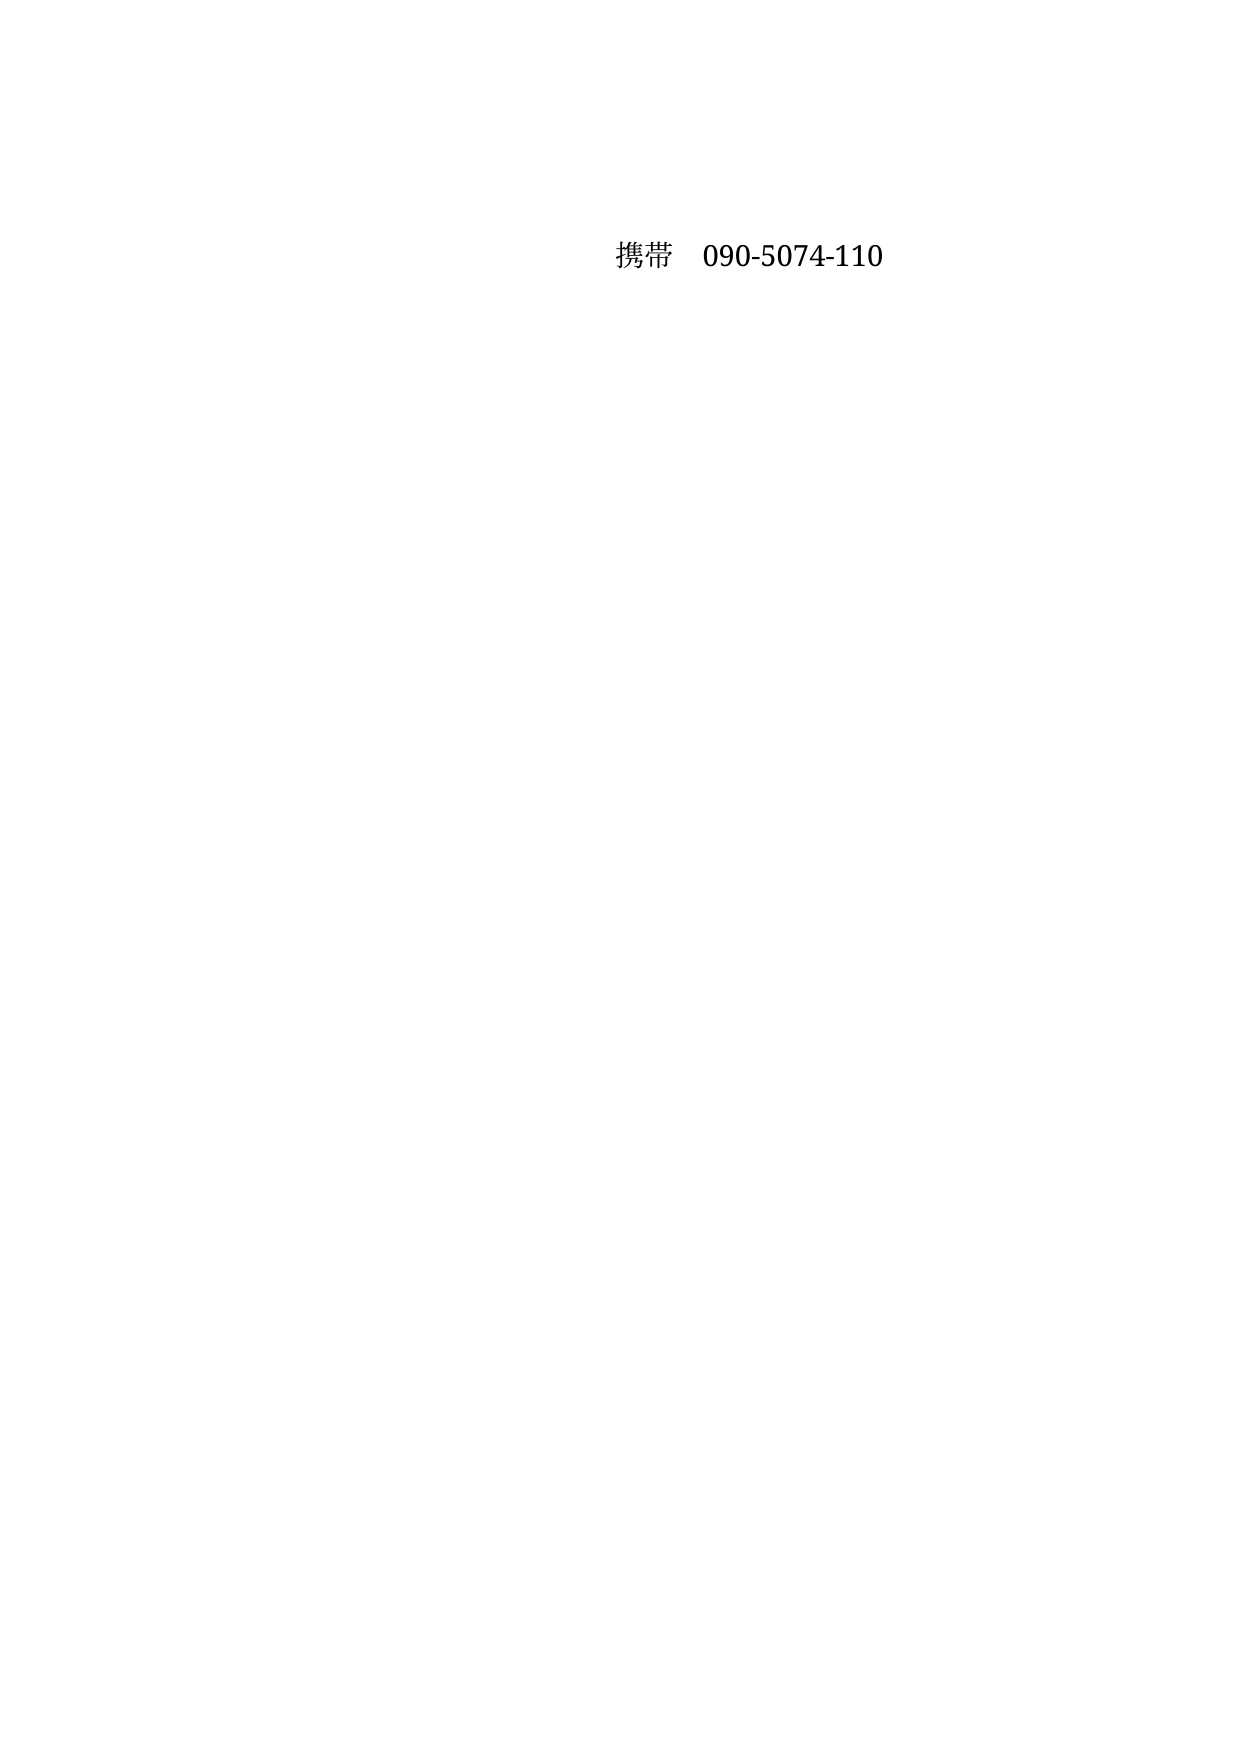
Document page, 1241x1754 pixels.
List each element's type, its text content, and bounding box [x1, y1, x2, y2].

text 携帯 090-5074-110 [177, 217, 1063, 292]
